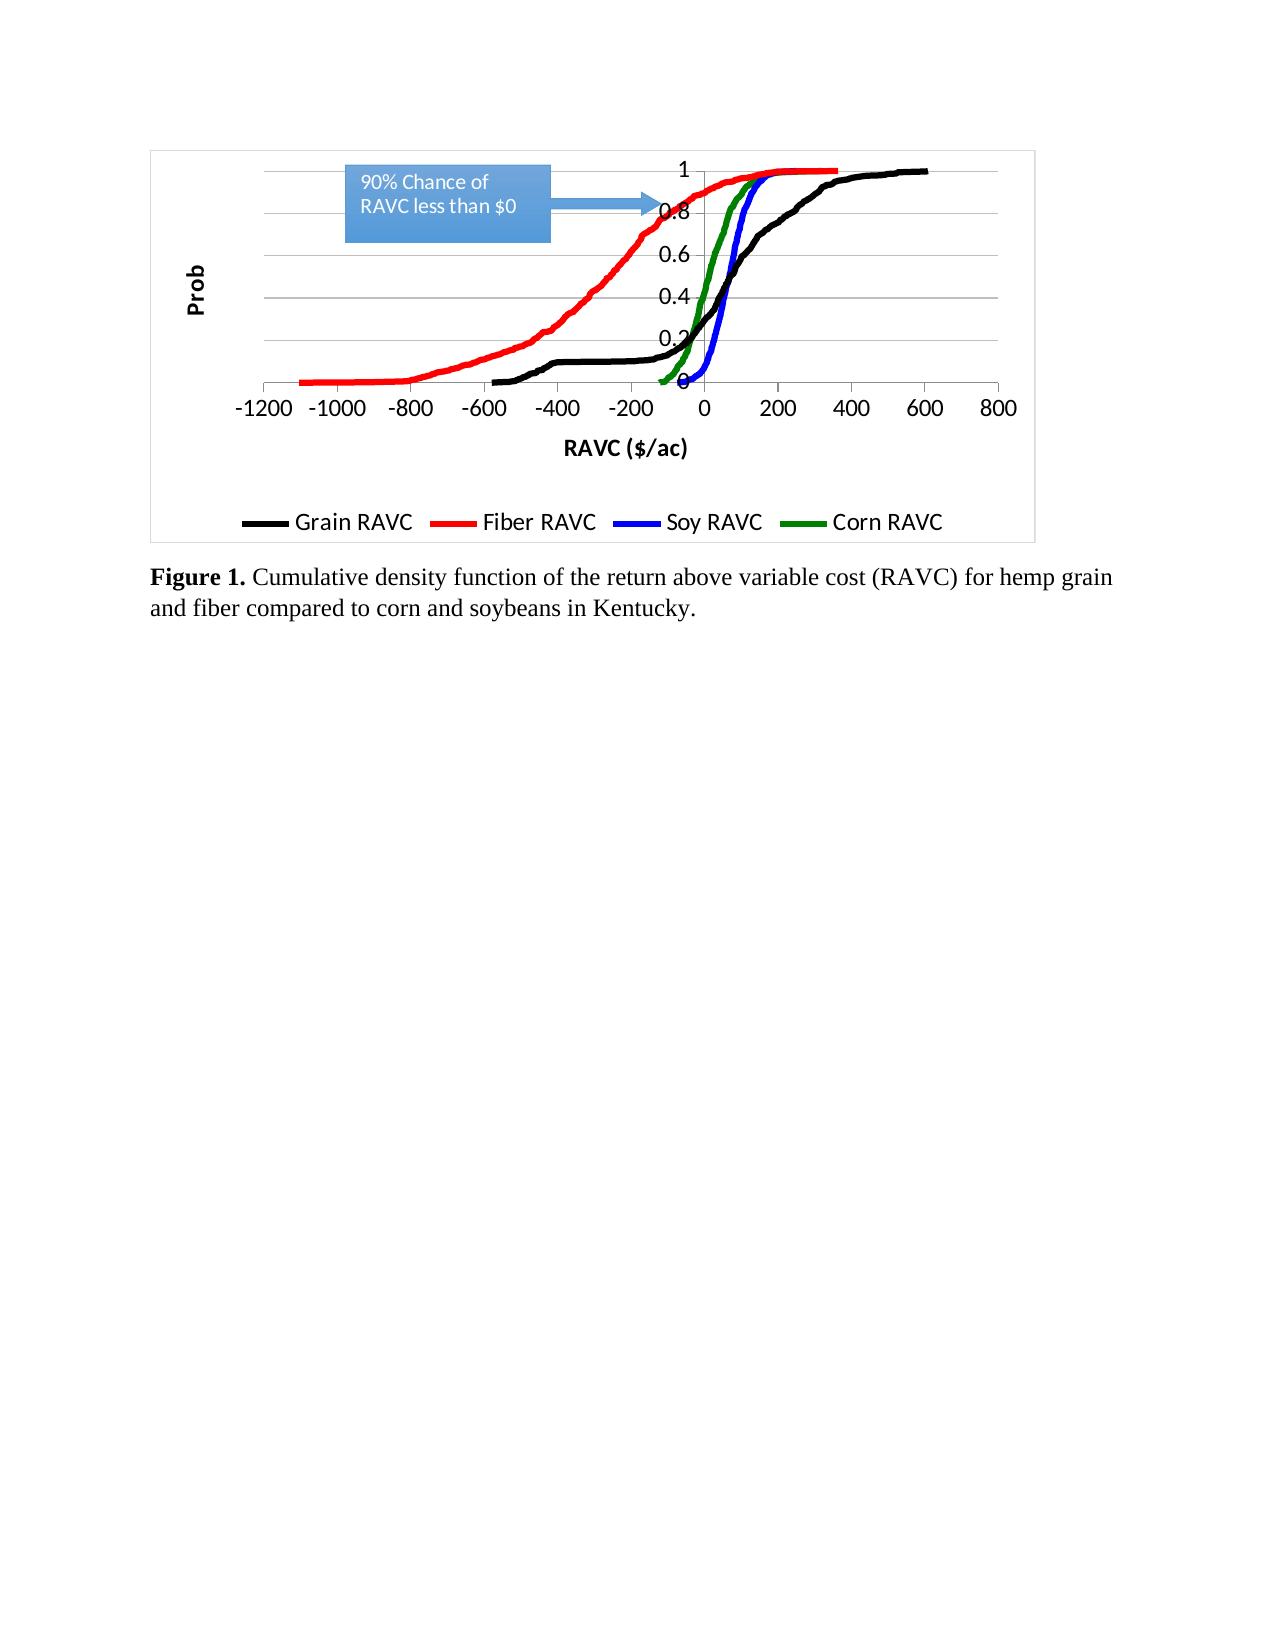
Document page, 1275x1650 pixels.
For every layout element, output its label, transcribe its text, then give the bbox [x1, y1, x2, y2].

text Figure 1. Cumulative density function of the return above variable cost (RAVC) for hemp grain and fiber compared to corn and soybeans in Kentucky. [150, 562, 1125, 622]
